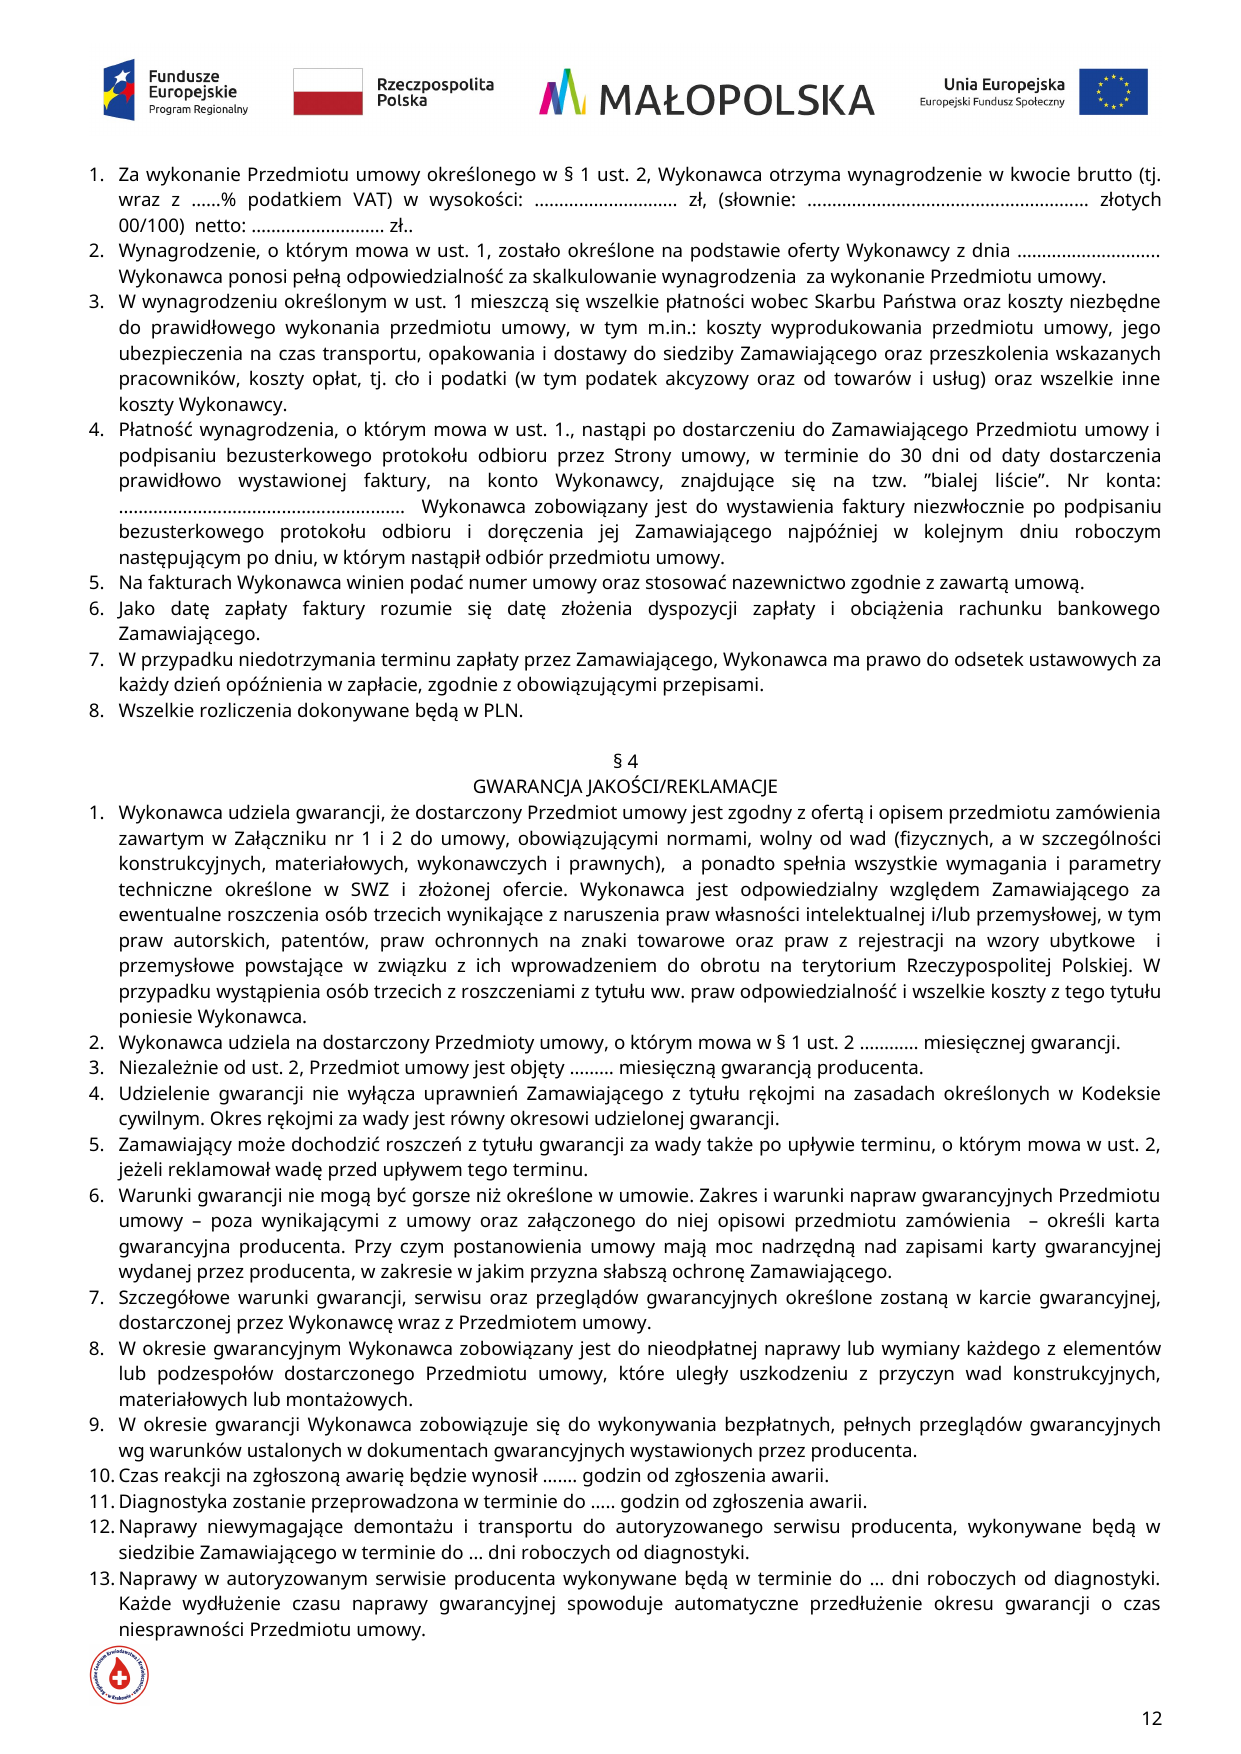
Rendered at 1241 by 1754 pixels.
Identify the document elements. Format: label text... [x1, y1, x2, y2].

list Wynagrodzenie, o którym mowa w ust. 1, zostało określone na podstawie oferty Wykonawcy z dnia ……………………….. Wykonawca ponosi pełną odpowiedzialność za skalkulowanie wynagrodzenia za wykonanie Przedmiotu umowy. [89, 238, 1162, 289]
picture [88, 1644, 150, 1706]
list Zamawiający może dochodzić roszczeń z tytułu gwarancji za wady także po upływie terminu, o którym mowa w ust. 2, jeżeli reklamował wadę przed upływem tego terminu. [89, 1131, 1162, 1182]
list W okresie gwarancyjnym Wykonawca zobowiązany jest do nieodpłatnej naprawy lub wymiany każdego z elementów lub podzespołów dostarczonego Przedmiotu umowy, które uległy uszkodzeniu z przyczyn wad konstrukcyjnych, materiałowych lub montażowych. [89, 1335, 1162, 1412]
list Warunki gwarancji nie mogą być gorsze niż określone w umowie. Zakres i warunki napraw gwarancyjnych Przedmiotu umowy – poza wynikającymi z umowy oraz załączonego do niej opisowi przedmiotu zamówienia – określi karta gwarancyjna producenta. Przy czym postanowienia umowy mają moc nadrzędną nad zapisami karty gwarancyjnej wydanej przez producenta, w zakresie w jakim przyzna słabszą ochronę Zamawiającego. [89, 1182, 1162, 1284]
list Naprawy niewymagające demontażu i transportu do autoryzowanego serwisu producenta, wykonywane będą w siedzibie Zamawiającego w terminie do … dni roboczych od diagnostyki. [89, 1514, 1162, 1565]
list Wykonawca udziela gwarancji, że dostarczony Przedmiot umowy jest zgodny z ofertą i opisem przedmiotu zamówienia zawartym w Załączniku nr 1 i 2 do umowy, obowiązującymi normami, wolny od wad (fizycznych, a w szczególności konstrukcyjnych, materiałowych, wykonawczych i prawnych), a ponadto spełnia wszystkie wymagania i parametry techniczne określone w SWZ i złożonej ofercie. Wykonawca jest odpowiedzialny względem Zamawiającego za ewentualne roszczenia osób trzecich wynikające z naruszenia praw własności intelektualnej i/lub przemysłowej, w tym praw autorskich, patentów, praw ochronnych na znaki towarowe oraz praw z rejestracji na wzory ubytkowe i przemysłowe powstające w związku z ich wprowadzeniem do obrotu na terytorium Rzeczypospolitej Polskiej. W przypadku wystąpienia osób trzecich z roszczeniami z tytułu ww. praw odpowiedzialność i wszelkie koszty z tego tytułu poniesie Wykonawca. [89, 799, 1162, 1029]
list Na fakturach Wykonawca winien podać numer umowy oraz stosować nazewnictwo zgodnie z zawartą umową. [89, 569, 1162, 595]
text § 4 [89, 748, 1162, 774]
list Udzielenie gwarancji nie wyłącza uprawnień Zamawiającego z tytułu rękojmi na zasadach określonych w Kodeksie cywilnym. Okres rękojmi za wady jest równy okresowi udzielonej gwarancji. [89, 1080, 1162, 1131]
list W wynagrodzeniu określonym w ust. 1 mieszczą się wszelkie płatności wobec Skarbu Państwa oraz koszty niezbędne do prawidłowego wykonania przedmiotu umowy, w tym m.in.: koszty wyprodukowania przedmiotu umowy, jego ubezpieczenia na czas transportu, opakowania i dostawy do siedziby Zamawiającego oraz przeszkolenia wskazanych pracowników, koszty opłat, tj. cło i podatki (w tym podatek akcyzowy oraz od towarów i usług) oraz wszelkie inne koszty Wykonawcy. [89, 289, 1162, 416]
list Diagnostyka zostanie przeprowadzona w terminie do ….. godzin od zgłoszenia awarii. [89, 1488, 1162, 1514]
text GWARANCJA JAKOŚCI/REKLAMACJE [89, 774, 1162, 799]
list W okresie gwarancji Wykonawca zobowiązuje się do wykonywania bezpłatnych, pełnych przeglądów gwarancyjnych wg warunków ustalonych w dokumentach gwarancyjnych wystawionych przez producenta. [89, 1412, 1162, 1463]
list W przypadku niedotrzymania terminu zapłaty przez Zamawiającego, Wykonawca ma prawo do odsetek ustawowych za każdy dzień opóźnienia w zapłacie, zgodnie z obowiązującymi przepisami. [89, 646, 1162, 697]
list Wykonawca udziela na dostarczony Przedmioty umowy, o którym mowa w § 1 ust. 2 ………… miesięcznej gwarancji. [89, 1029, 1162, 1054]
list Czas reakcji na zgłoszoną awarię będzie wynosił ……. godzin od zgłoszenia awarii. [89, 1463, 1162, 1488]
list Za wykonanie Przedmiotu umowy określonego w § 1 ust. 2, Wykonawca otrzyma wynagrodzenie w kwocie brutto (tj. wraz z ……% podatkiem VAT) w wysokości: ……………………….. zł, (słownie: ………………………………………………… złotych 00/100) netto: ……………………… zł.. [89, 161, 1162, 238]
list Niezależnie od ust. 2, Przedmiot umowy jest objęty ……… miesięczną gwarancją producenta. [89, 1054, 1162, 1080]
list Jako datę zapłaty faktury rozumie się datę złożenia dyspozycji zapłaty i obciążenia rachunku bankowego Zamawiającego. [89, 595, 1162, 646]
list Szczegółowe warunki gwarancji, serwisu oraz przeglądów gwarancyjnych określone zostaną w karcie gwarancyjnej, dostarczonej przez Wykonawcę wraz z Przedmiotem umowy. [89, 1284, 1162, 1335]
list Płatność wynagrodzenia, o którym mowa w ust. 1., nastąpi po dostarczeniu do Zamawiającego Przedmiotu umowy i podpisaniu bezusterkowego protokołu odbioru przez Strony umowy, w terminie do 30 dni od daty dostarczenia prawidłowo wystawionej faktury, na konto Wykonawcy, znajdujące się na tzw. ”bialej liście”. Nr konta: …………………………………………………. Wykonawca zobowiązany jest do wystawienia faktury niezwłocznie po podpisaniu bezusterkowego protokołu odbioru i doręczenia jej Zamawiającego najpóźniej w kolejnym dniu roboczym następującym po dniu, w którym nastąpił odbiór przedmiotu umowy. [89, 416, 1162, 569]
picture [88, 43, 1163, 136]
list Naprawy w autoryzowanym serwisie producenta wykonywane będą w terminie do … dni roboczych od diagnostyki. Każde wydłużenie czasu naprawy gwarancyjnej spowoduje automatyczne przedłużenie okresu gwarancji o czas niesprawności Przedmiotu umowy. [89, 1565, 1162, 1641]
list Wszelkie rozliczenia dokonywane będą w PLN. [89, 697, 1162, 723]
